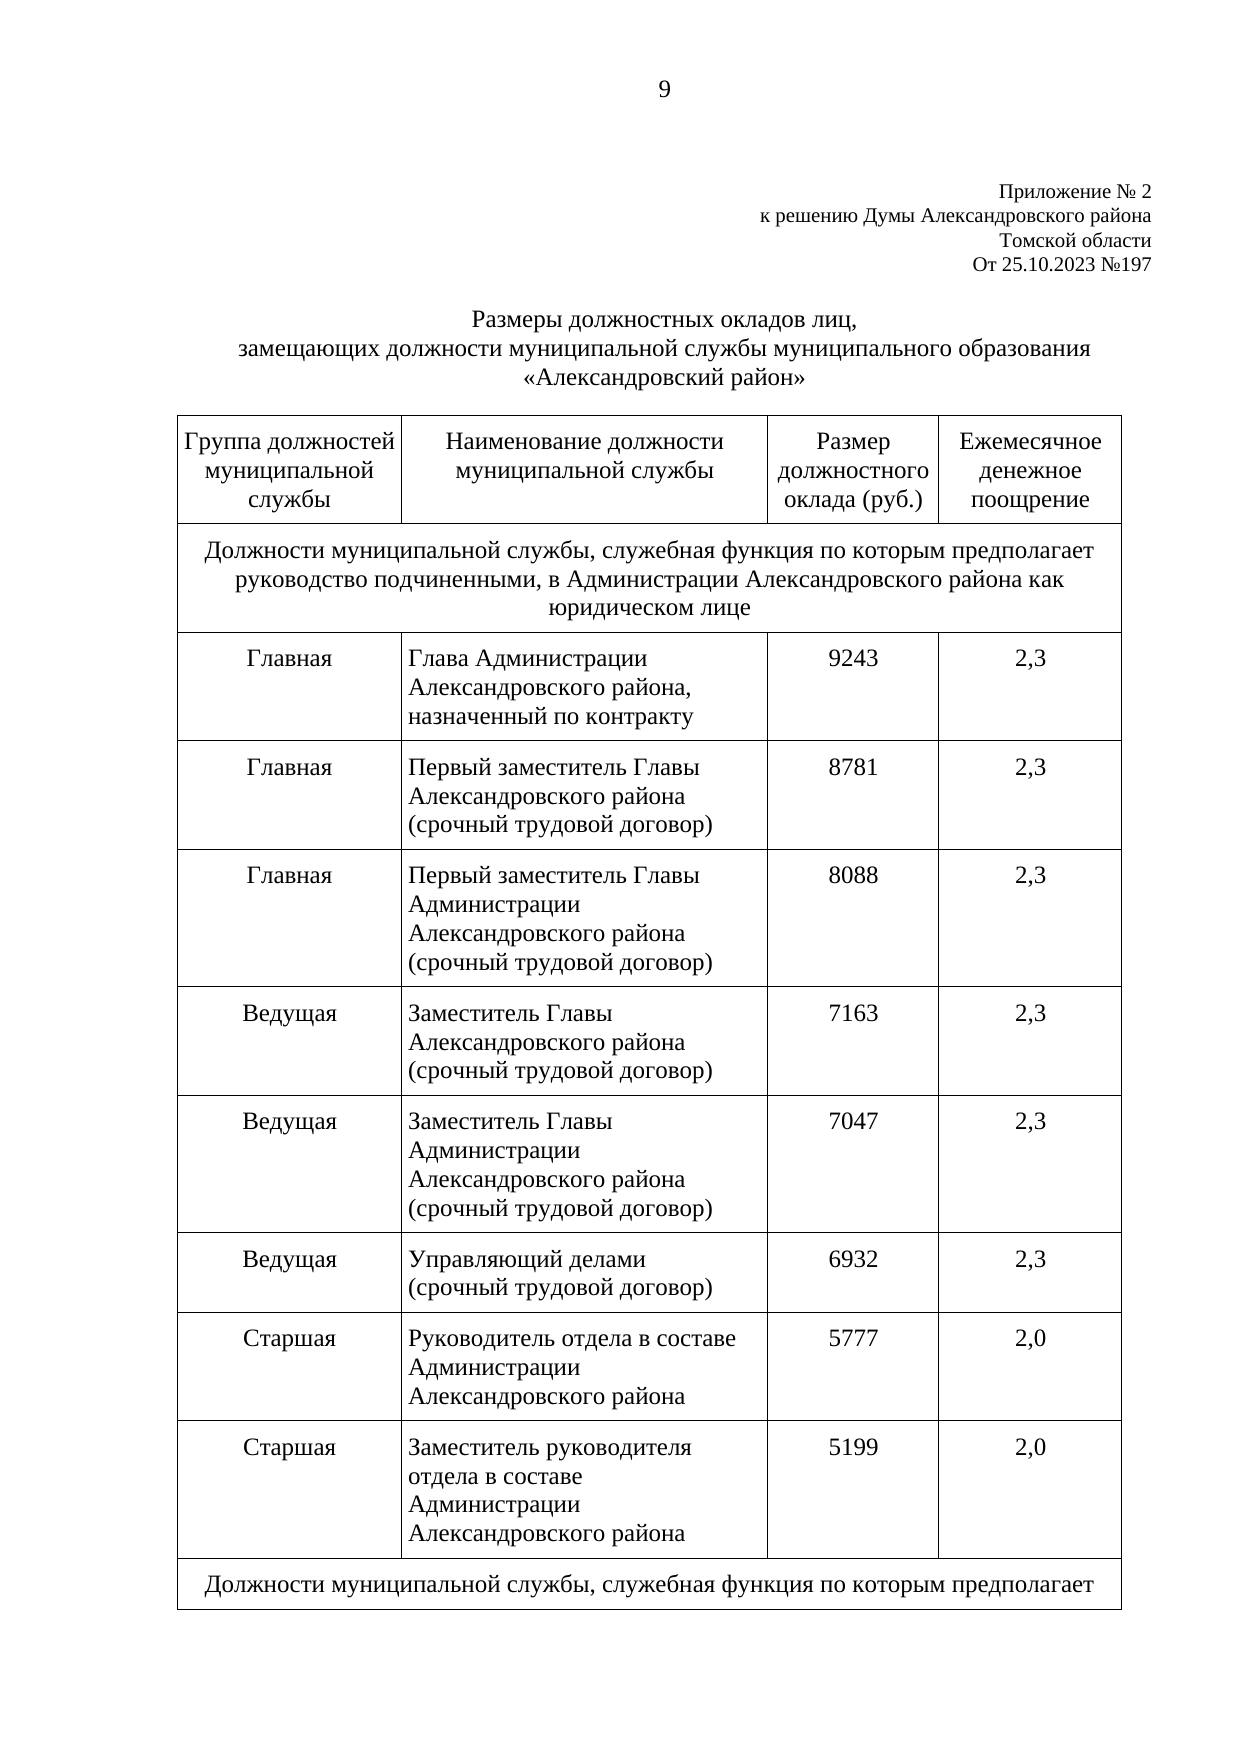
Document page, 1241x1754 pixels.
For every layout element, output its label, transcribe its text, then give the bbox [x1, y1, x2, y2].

table_cell Ведущая [178, 1096, 401, 1232]
table_cell 9243 [768, 633, 938, 740]
table_cell Старшая [178, 1421, 401, 1558]
table_cell Должности муниципальной службы, служебная функция по которым предполагает руководство подчиненными, в Администрации Александровского района как юридическом лице [178, 524, 1121, 632]
text замещающих должности муниципальной службы муниципального образования «Александровский район» [177, 333, 1152, 391]
text Приложение № 2 [177, 179, 1152, 203]
table_cell 2,0 [939, 1313, 1121, 1420]
table_cell 6932 [768, 1233, 938, 1312]
table_cell Старшая [178, 1313, 401, 1420]
table_cell Ведущая [178, 987, 401, 1095]
table_cell 2,3 [939, 633, 1121, 740]
table_cell Заместитель руководителя отдела в составе Администрации Александровского района [402, 1421, 767, 1558]
table_cell Глава Администрации Александровского района, назначенный по контракту [402, 633, 767, 740]
table_cell 7047 [768, 1096, 938, 1232]
table_cell Главная [178, 633, 401, 740]
table_cell 7163 [768, 987, 938, 1095]
table_cell 2,3 [939, 987, 1121, 1095]
table_cell Руководитель отдела в составе Администрации Александровского района [402, 1313, 767, 1420]
table_cell Главная [178, 850, 401, 986]
table_cell Заместитель Главы Администрации Александровского района (срочный трудовой договор) [402, 1096, 767, 1232]
table_cell 8781 [768, 741, 938, 849]
table_cell 2,3 [939, 1096, 1121, 1232]
table_cell Первый заместитель Главы Администрации Александровского района (срочный трудовой договор) [402, 850, 767, 986]
table_cell 8088 [768, 850, 938, 986]
table_cell 2,3 [939, 741, 1121, 849]
table_cell Ведущая [178, 1233, 401, 1312]
table_cell 2,0 [939, 1421, 1121, 1558]
table_header Группа должностей муниципальной службы [178, 416, 401, 523]
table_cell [178, 1559, 1121, 1609]
table_cell 2,3 [939, 850, 1121, 986]
table_cell 5777 [768, 1313, 938, 1420]
table_header Ежемесячное денежное поощрение [939, 416, 1121, 523]
table_cell Главная [178, 741, 401, 849]
text Томской области [177, 227, 1152, 252]
table_cell 5199 [768, 1421, 938, 1558]
text к решению Думы Александровского района [177, 203, 1152, 227]
table_cell 2,3 [939, 1233, 1121, 1312]
table_cell Управляющий делами (срочный трудовой договор) [402, 1233, 767, 1312]
text Размеры должностных окладов лиц, [177, 304, 1152, 333]
table_header Размер должностного оклада (руб.) [768, 416, 938, 523]
table_cell Заместитель Главы Александровского района (срочный трудовой договор) [402, 987, 767, 1095]
table_cell Первый заместитель Главы Александровского района (срочный трудовой договор) [402, 741, 767, 849]
table_header Наименование должности муниципальной службы [402, 416, 767, 523]
text От 25.10.2023 №197 [177, 252, 1152, 276]
